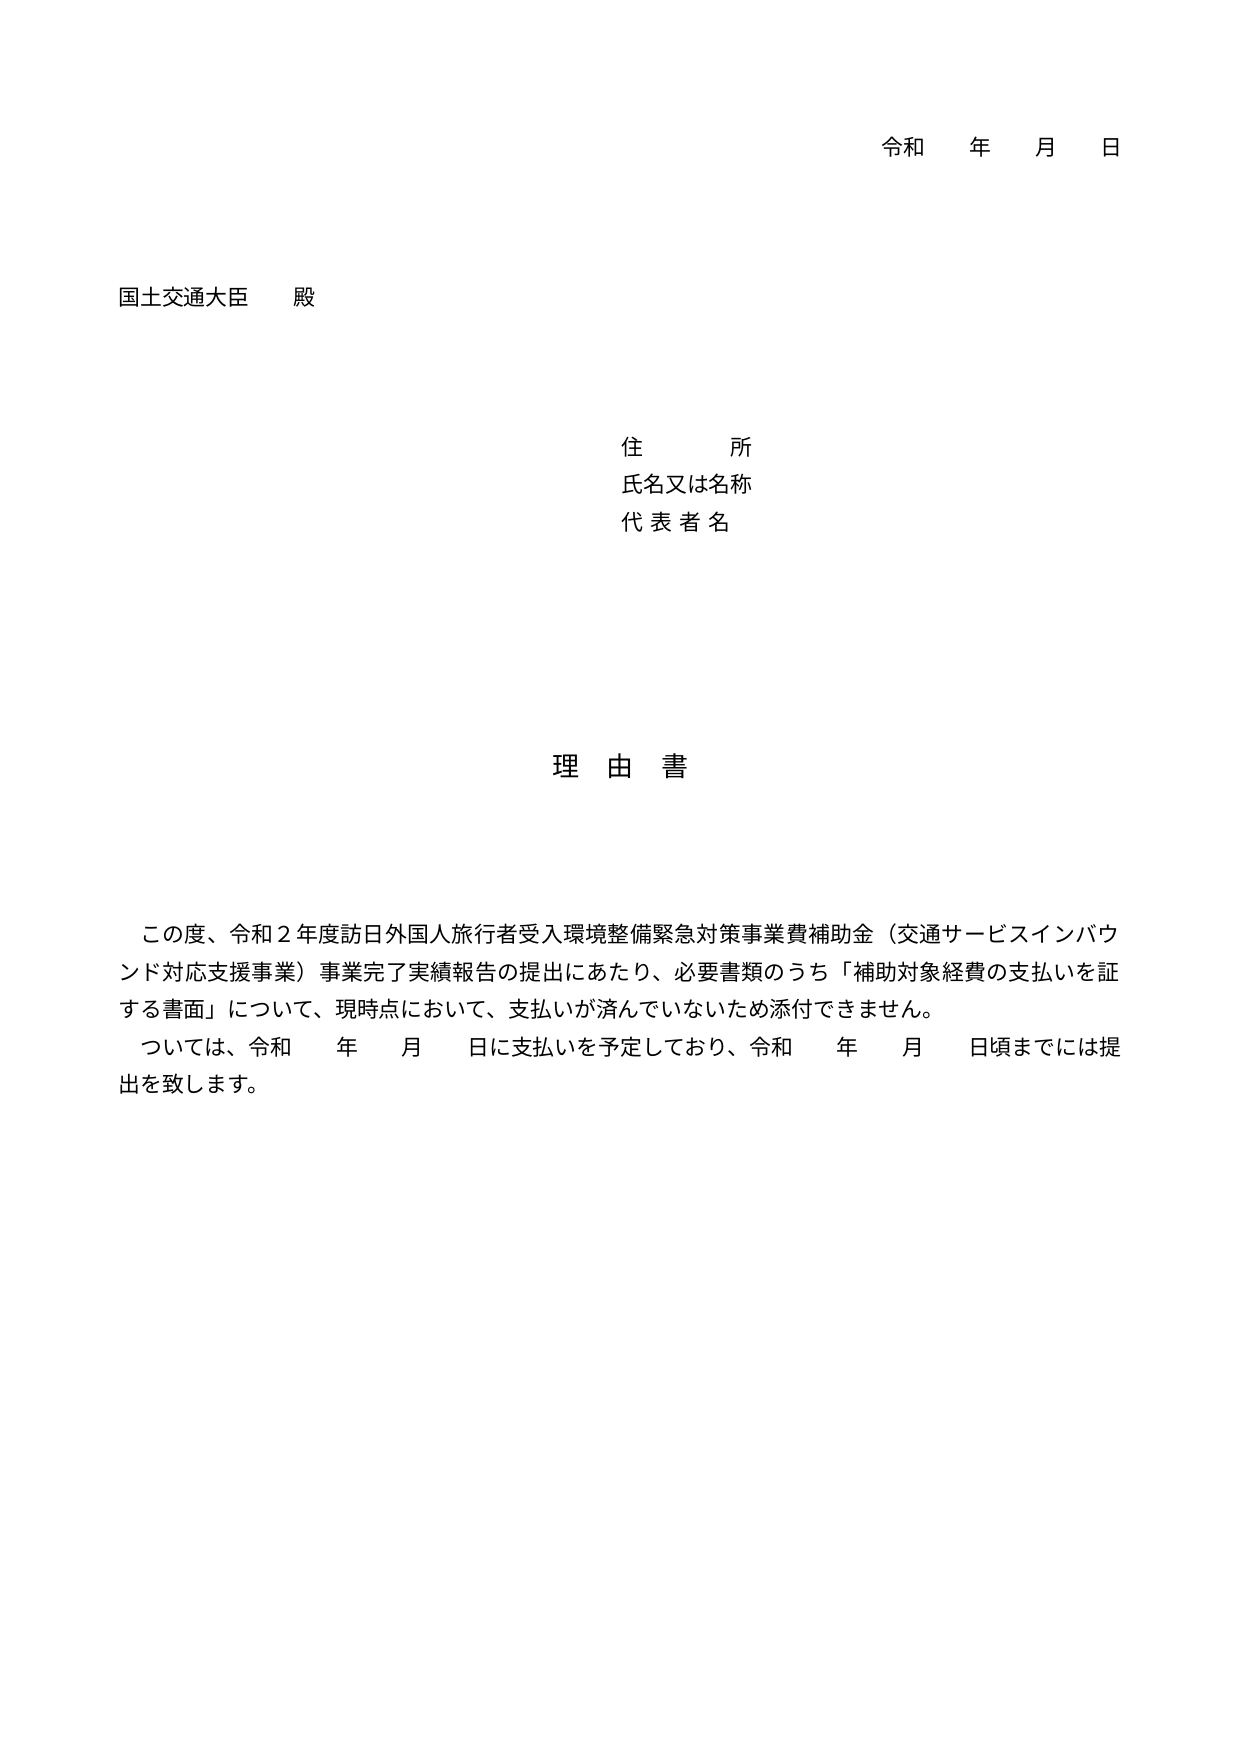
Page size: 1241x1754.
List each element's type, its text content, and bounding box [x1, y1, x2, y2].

text 氏名又は名称 [118, 464, 1075, 502]
text 国土交通大臣 殿 [118, 277, 1122, 314]
text この度、令和２年度訪日外国人旅行者受入環境整備緊急対策事業費補助金（交通サービスインバウンド対応支援事業）事業完了実績報告の提出にあたり、必要書類のうち「補助対象経費の支払いを証する書面」について、現時点において、支払いが済んでいないため添付できません。 [118, 914, 1122, 1027]
text 理 由 書 [118, 727, 1122, 802]
text 住 所 [118, 427, 1122, 464]
text 令和 年 月 日 [118, 127, 1122, 164]
text ついては、令和 年 月 日に支払いを予定しており、令和 年 月 日頃までには提出を致します。 [118, 1027, 1122, 1102]
text 代表者名 [118, 502, 1034, 539]
